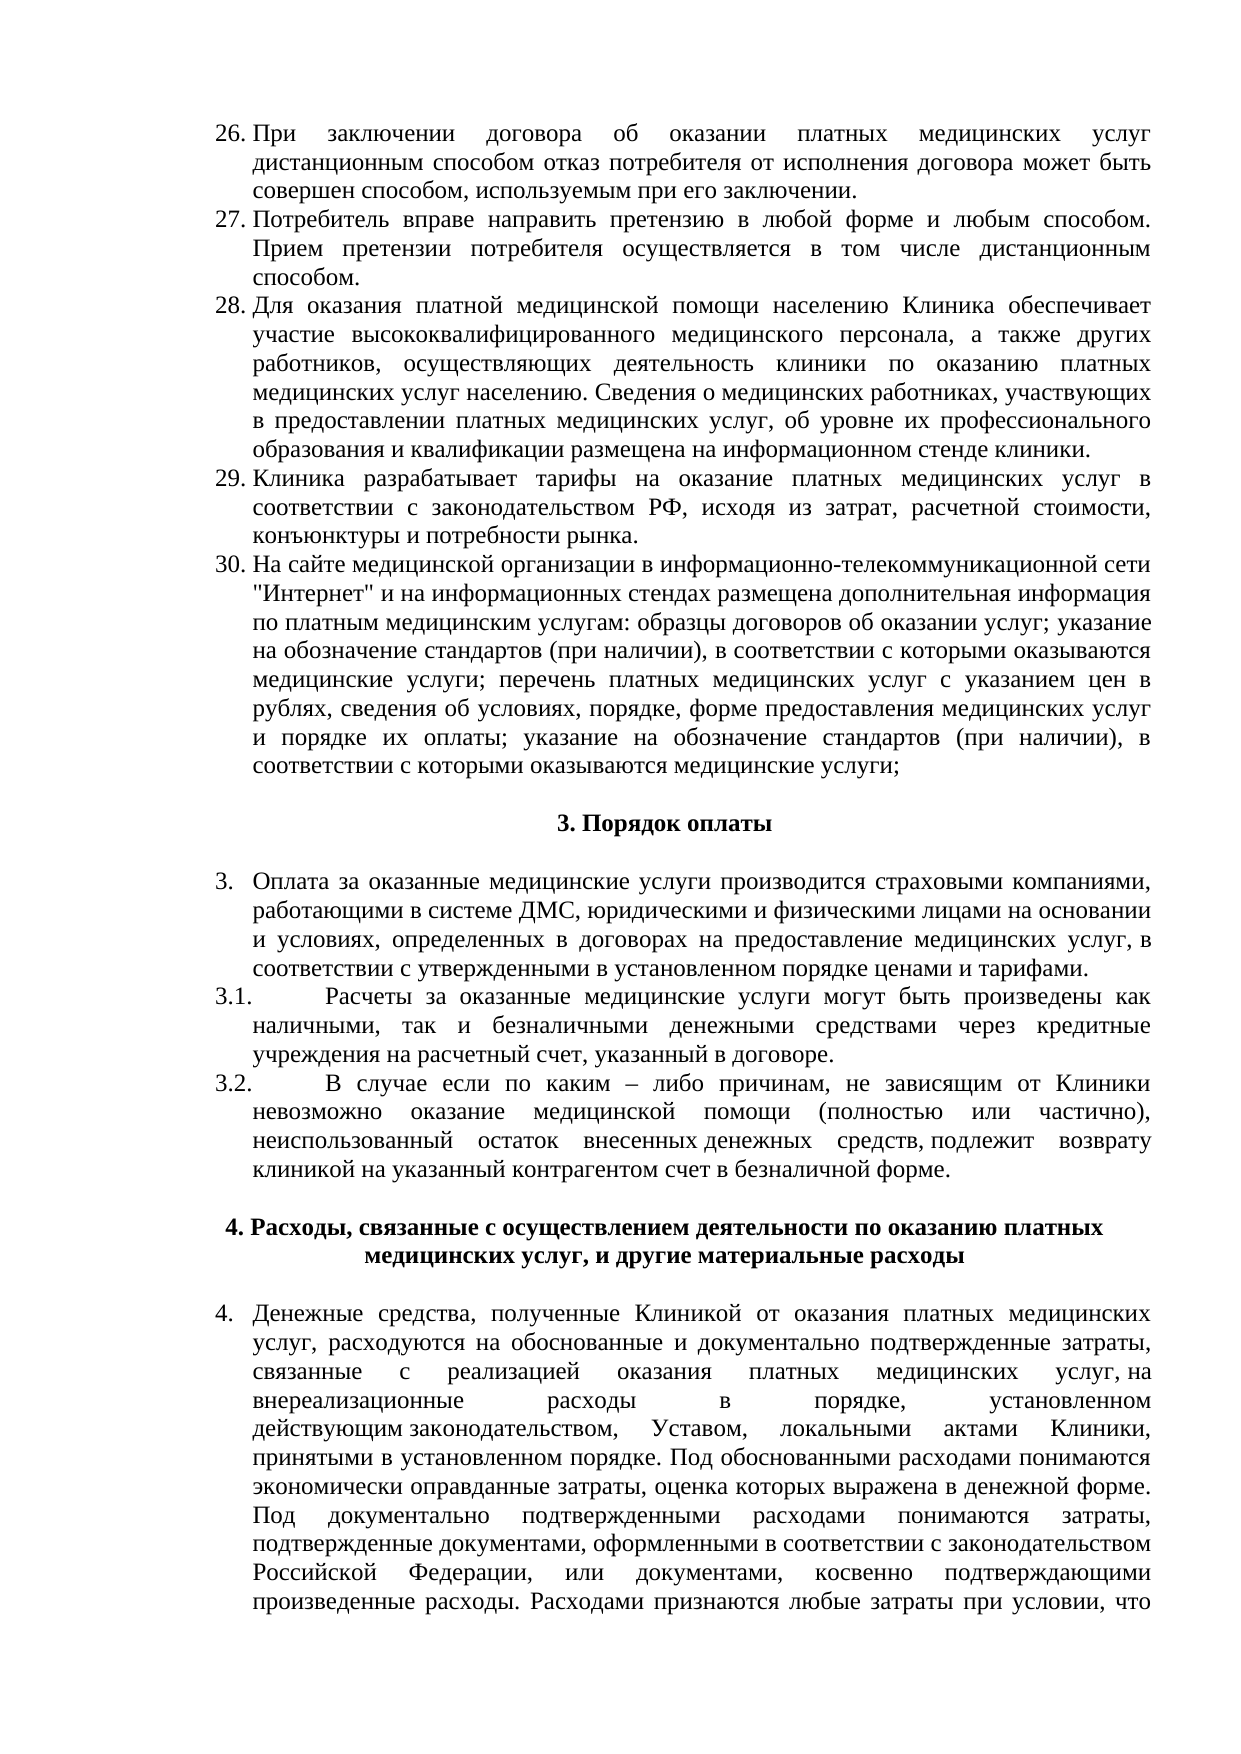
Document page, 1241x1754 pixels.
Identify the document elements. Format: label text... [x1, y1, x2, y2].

text 3. Порядок оплаты [177, 808, 1152, 837]
list Потребитель вправе направить претензию в любой форме и любым способом. Прием претензии потребителя осуществляется в том числе дистанционным способом. [215, 204, 1152, 291]
list Оплата за оказанные медицинские услуги производится страховыми компаниями, работающими в системе ДМС, юридическими и физическими лицами на основании и условиях, определенных в договорах на предоставление медицинских услуг, в соответствии с утвержденными в установленном порядке ценами и тарифами. [215, 866, 1152, 981]
list Для оказания платной медицинской помощи населению Клиника обеспечивает участие высококвалифицированного медицинского персонала, а также других работников, осуществляющих деятельность клиники по оказанию платных медицинских услуг населению. Сведения о медицинских работниках, участвующих в предоставлении платных медицинских услуг, об уровне их профессионального образования и квалификации размещена на информационном стенде клиники. [215, 291, 1152, 463]
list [215, 1298, 1152, 1615]
list Расчеты за оказанные медицинские услуги могут быть произведены как наличными, так и безналичными денежными средствами через кредитные учреждения на расчетный счет, указанный в договоре. [215, 981, 1152, 1068]
list На сайте медицинской организации в информационно-телекоммуникационной сети "Интернет" и на информационных стендах размещена дополнительная информация по платным медицинским услугам: образцы договоров об оказании услуг; указание на обозначение стандартов (при наличии), в соответствии с которыми оказываются медицинские услуги; перечень платных медицинских услуг с указанием цен в рублях, сведения об условиях, порядке, форме предоставления медицинских услуг и порядке их оплаты; указание на обозначение стандартов (при наличии), в соответствии с которыми оказываются медицинские услуги; [215, 549, 1152, 779]
text 4. Расходы, связанные с осуществлением деятельности по оказанию платных медицинских услуг, и другие материальные расходы [177, 1212, 1152, 1269]
list При заключении договора об оказании платных медицинских услуг дистанционным способом отказ потребителя от исполнения договора может быть совершен способом, используемым при его заключении. [215, 118, 1152, 204]
list В случае если по каким – либо причинам, не зависящим от Клиники невозможно оказание медицинской помощи (полностью или частично), неиспользованный остаток внесенных денежных средств, подлежит возврату клиникой на указанный контрагентом счет в безналичной форме. [215, 1068, 1152, 1183]
list Клиника разрабатывает тарифы на оказание платных медицинских услуг в соответствии с законодательством РФ, исходя из затрат, расчетной стоимости, конъюнктуры и потребности рынка. [215, 463, 1152, 549]
